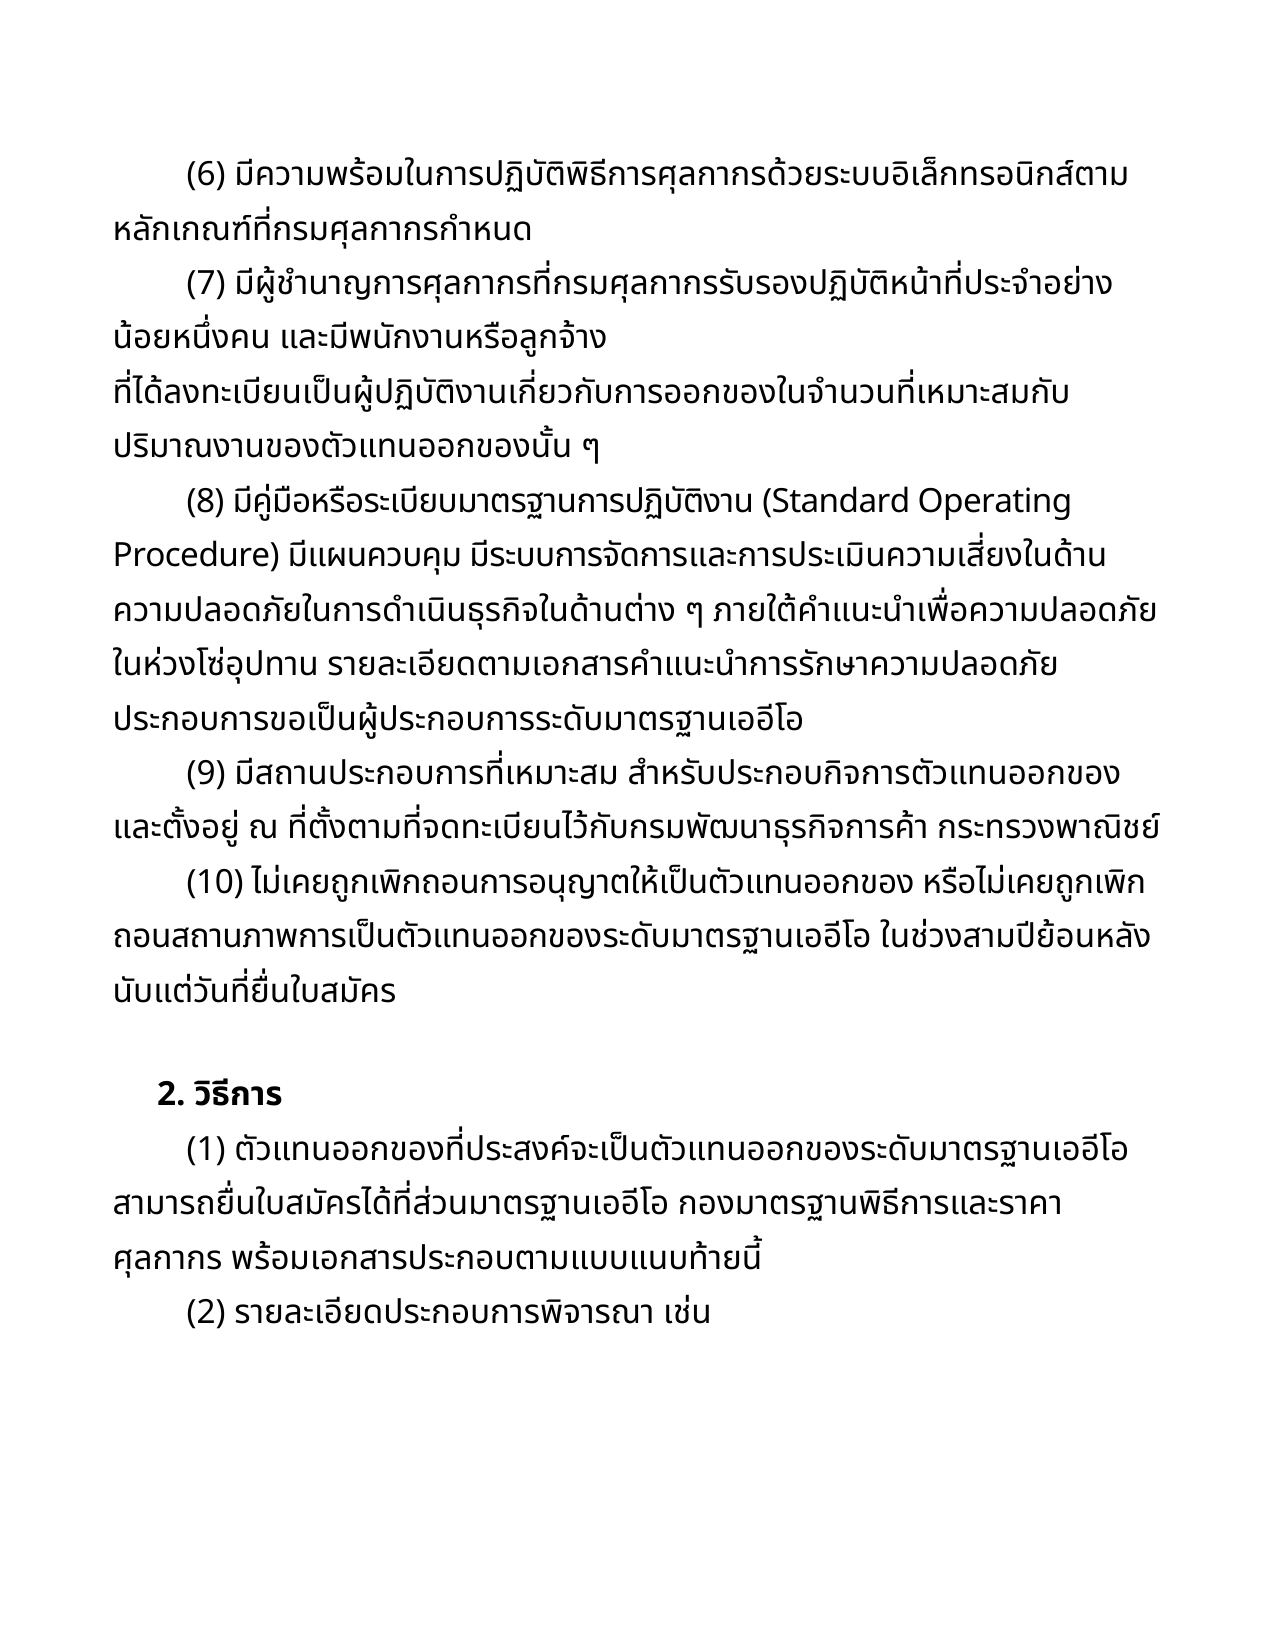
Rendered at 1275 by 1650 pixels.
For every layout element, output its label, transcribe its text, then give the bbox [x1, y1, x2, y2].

text (7) มีผู้ชำนาญการศุลกากรที่กรมศุลกากรรับรองปฏิบัติหน้าที่ประจำอย่างน้อยหนึ่งคน และมีพนักงานหรือลูกจ้าง ที่ได้ลงทะเบียนเป็นผู้ปฏิบัติงานเกี่ยวกับการออกของในจำนวนที่เหมาะสมกับปริมาณงานของตัวแทนออกของนั้น ๆ [112, 259, 1162, 473]
text (6) มีความพร้อมในการปฏิบัติพิธีการศุลกากรด้วยระบบอิเล็กทรอนิกส์ตามหลักเกณฑ์ที่กรมศุลกากรกำหนด [112, 150, 1162, 255]
text (10) ไม่เคยถูกเพิกถอนการอนุญาตให้เป็นตัวแทนออกของ หรือไม่เคยถูกเพิกถอนสถานภาพการเป็นตัวแทนออกของระดับมาตรฐานเออีโอ ในช่วงสามปีย้อนหลังนับแต่วันที่ยื่นใบสมัคร [112, 858, 1162, 1017]
text (2) รายละเอียดประกอบการพิจารณา เช่น [112, 1288, 1162, 1339]
text (9) มีสถานประกอบการที่เหมาะสม สำหรับประกอบกิจการตัวแทนออกของ และตั้งอยู่ ณ ที่ตั้งตามที่จดทะเบียนไว้กับกรมพัฒนาธุรกิจการค้า กระทรวงพาณิชย์ [112, 749, 1162, 854]
text 2. วิธีการ [112, 1070, 1162, 1121]
text (1) ตัวแทนออกของที่ประสงค์จะเป็นตัวแทนออกของระดับมาตรฐานเออีโอ สามารถยื่นใบสมัครได้ที่ส่วนมาตรฐานเออีโอ กองมาตรฐานพิธีการและราคาศุลกากร พร้อมเอกสารประกอบตามแบบแนบท้ายนี้ [112, 1125, 1162, 1284]
text (8) มีคู่มือหรือระเบียบมาตรฐานการปฏิบัติงาน (Standard Operating Procedure) มีแผนควบคุม มีระบบการจัดการและการประเมินความเสี่ยงในด้านความปลอดภัยในการดำเนินธุรกิจในด้านต่าง ๆ ภายใต้คำแนะนำเพื่อความปลอดภัย ในห่วงโซ่อุปทาน รายละเอียดตามเอกสารคำแนะนำการรักษาความปลอดภัยประกอบการขอเป็นผู้ประกอบการระดับมาตรฐานเออีโอ [112, 477, 1162, 745]
